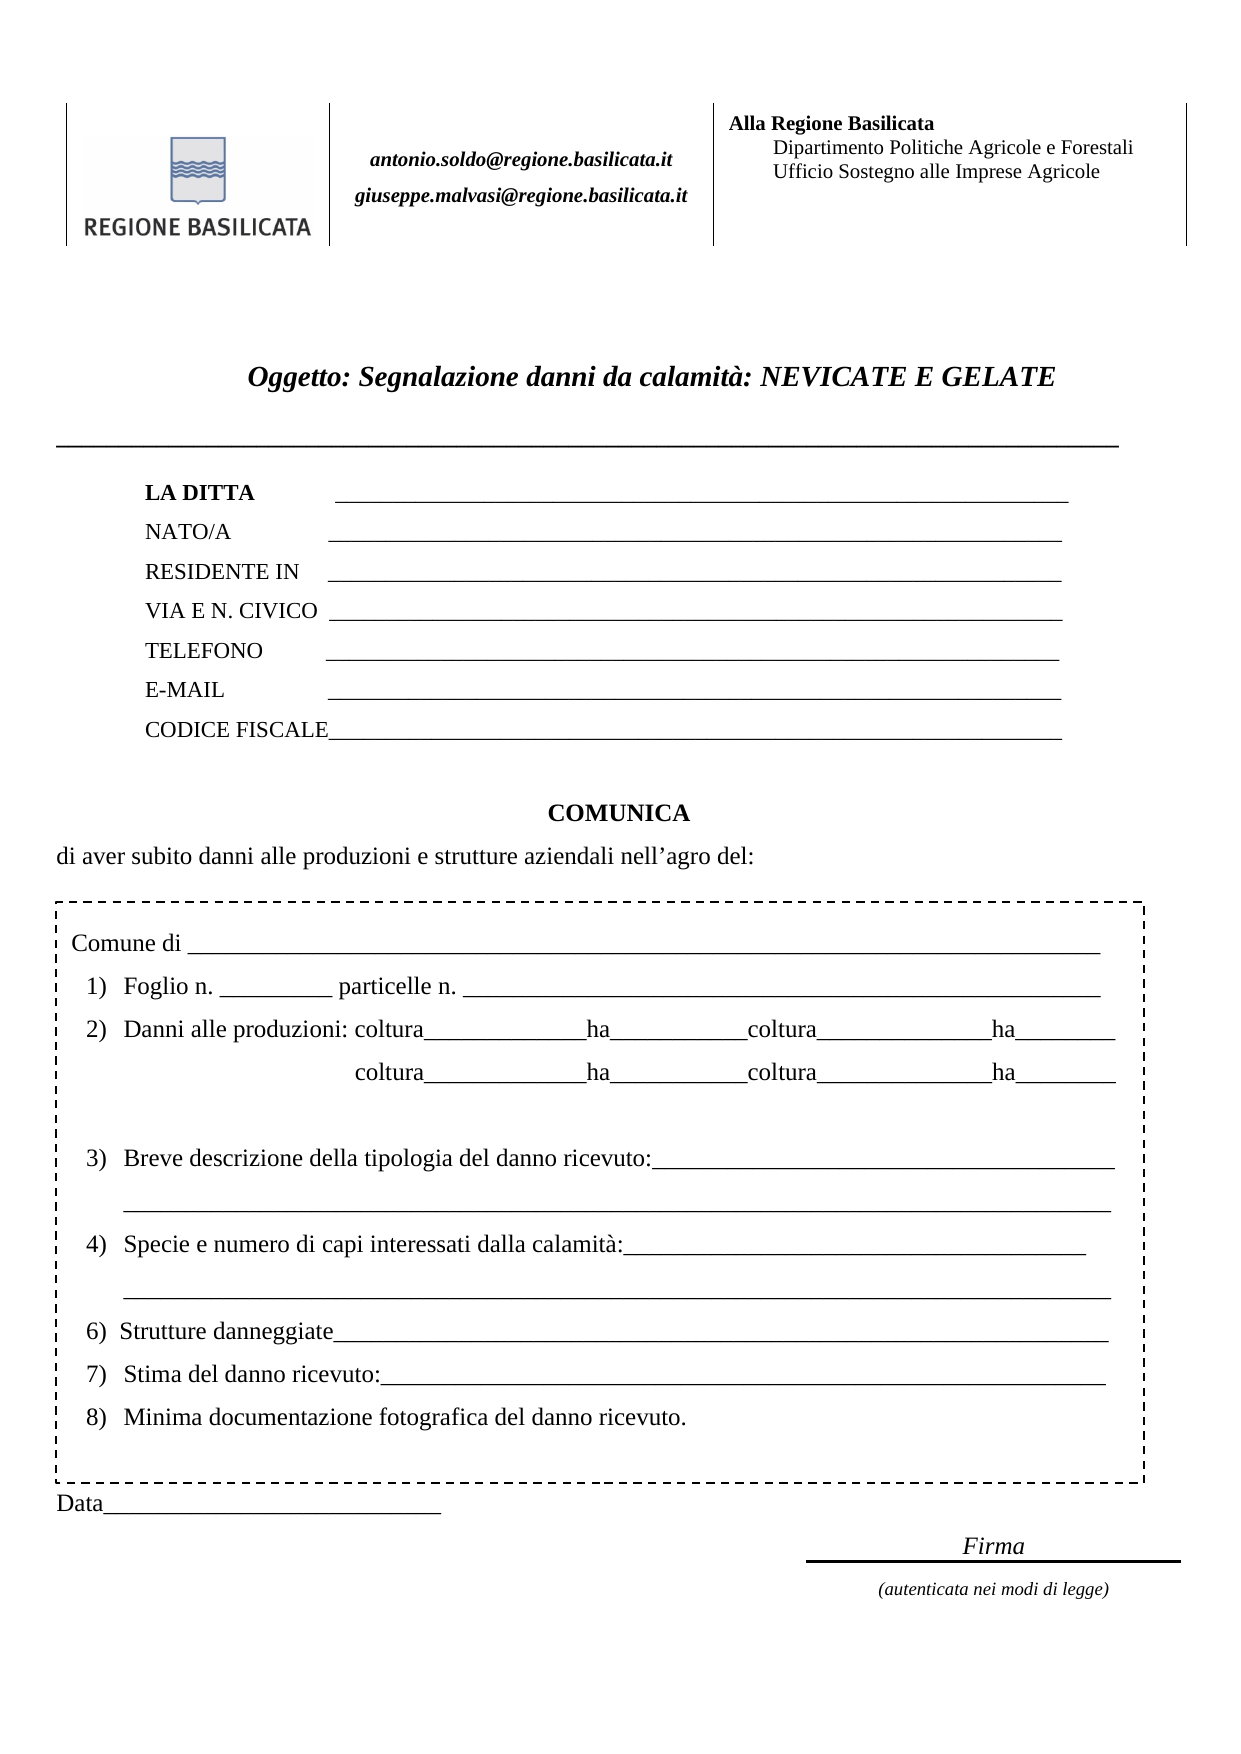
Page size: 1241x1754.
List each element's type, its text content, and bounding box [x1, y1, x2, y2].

list Stima del danno ricevuto:__________________________________________________________ [86, 1359, 1181, 1388]
text LA DITTA ________________________________________________________________ [145, 479, 1181, 505]
text Comune di _________________________________________________________________________ [71, 928, 1181, 956]
table_header [67, 103, 329, 246]
text E-MAIL ________________________________________________________________ [145, 676, 1181, 702]
text _______________________________________________________________________________ [123, 1186, 1181, 1215]
table_header antonio.soldo@regione.basilicata.it giuseppe.malvasi@regione.basilicata.it [330, 103, 713, 246]
text coltura_____________ha___________coltura______________ha________ [86, 1057, 1181, 1086]
list Breve descrizione della tipologia del danno ricevuto:_____________________________________ [86, 1143, 1181, 1172]
text _____________________________________________________________________________________ [56, 392, 1181, 450]
text CODICE FISCALE________________________________________________________________ [145, 716, 1181, 742]
list Danni alle produzioni: coltura_____________ha___________coltura______________ha________ [86, 1014, 1181, 1043]
text Oggetto: Segnalazione danni da calamità: NEVICATE E GELATE [123, 359, 1181, 392]
text COMUNICA [56, 798, 1181, 827]
text VIA E N. CIVICO ________________________________________________________________ [145, 597, 1181, 623]
text di aver subito danni alle produzioni e strutture aziendali nell’agro del: [56, 841, 1181, 870]
text Firma [806, 1531, 1181, 1560]
text 6) Strutture danneggiate______________________________________________________________ [71, 1316, 1181, 1344]
picture [82, 135, 314, 238]
text (autenticata nei modi di legge) [806, 1578, 1181, 1599]
text TELEFONO ________________________________________________________________ [145, 637, 1181, 663]
text Data___________________________ [56, 1488, 1181, 1517]
text _______________________________________________________________________________ [71, 1273, 1181, 1301]
text RESIDENTE IN ________________________________________________________________ [145, 558, 1181, 584]
list Foglio n. _________ particelle n. ___________________________________________________ [86, 971, 1181, 999]
list Minima documentazione fotografica del danno ricevuto. [86, 1402, 1181, 1431]
table_header Alla Regione Basilicata Dipartimento Politiche Agricole e Forestali Ufficio Sostegno alle Imprese Agricole [714, 103, 1186, 246]
list Specie e numero di capi interessati dalla calamità:_____________________________________ [86, 1229, 1181, 1258]
text NATO/A ________________________________________________________________ [145, 518, 1181, 544]
